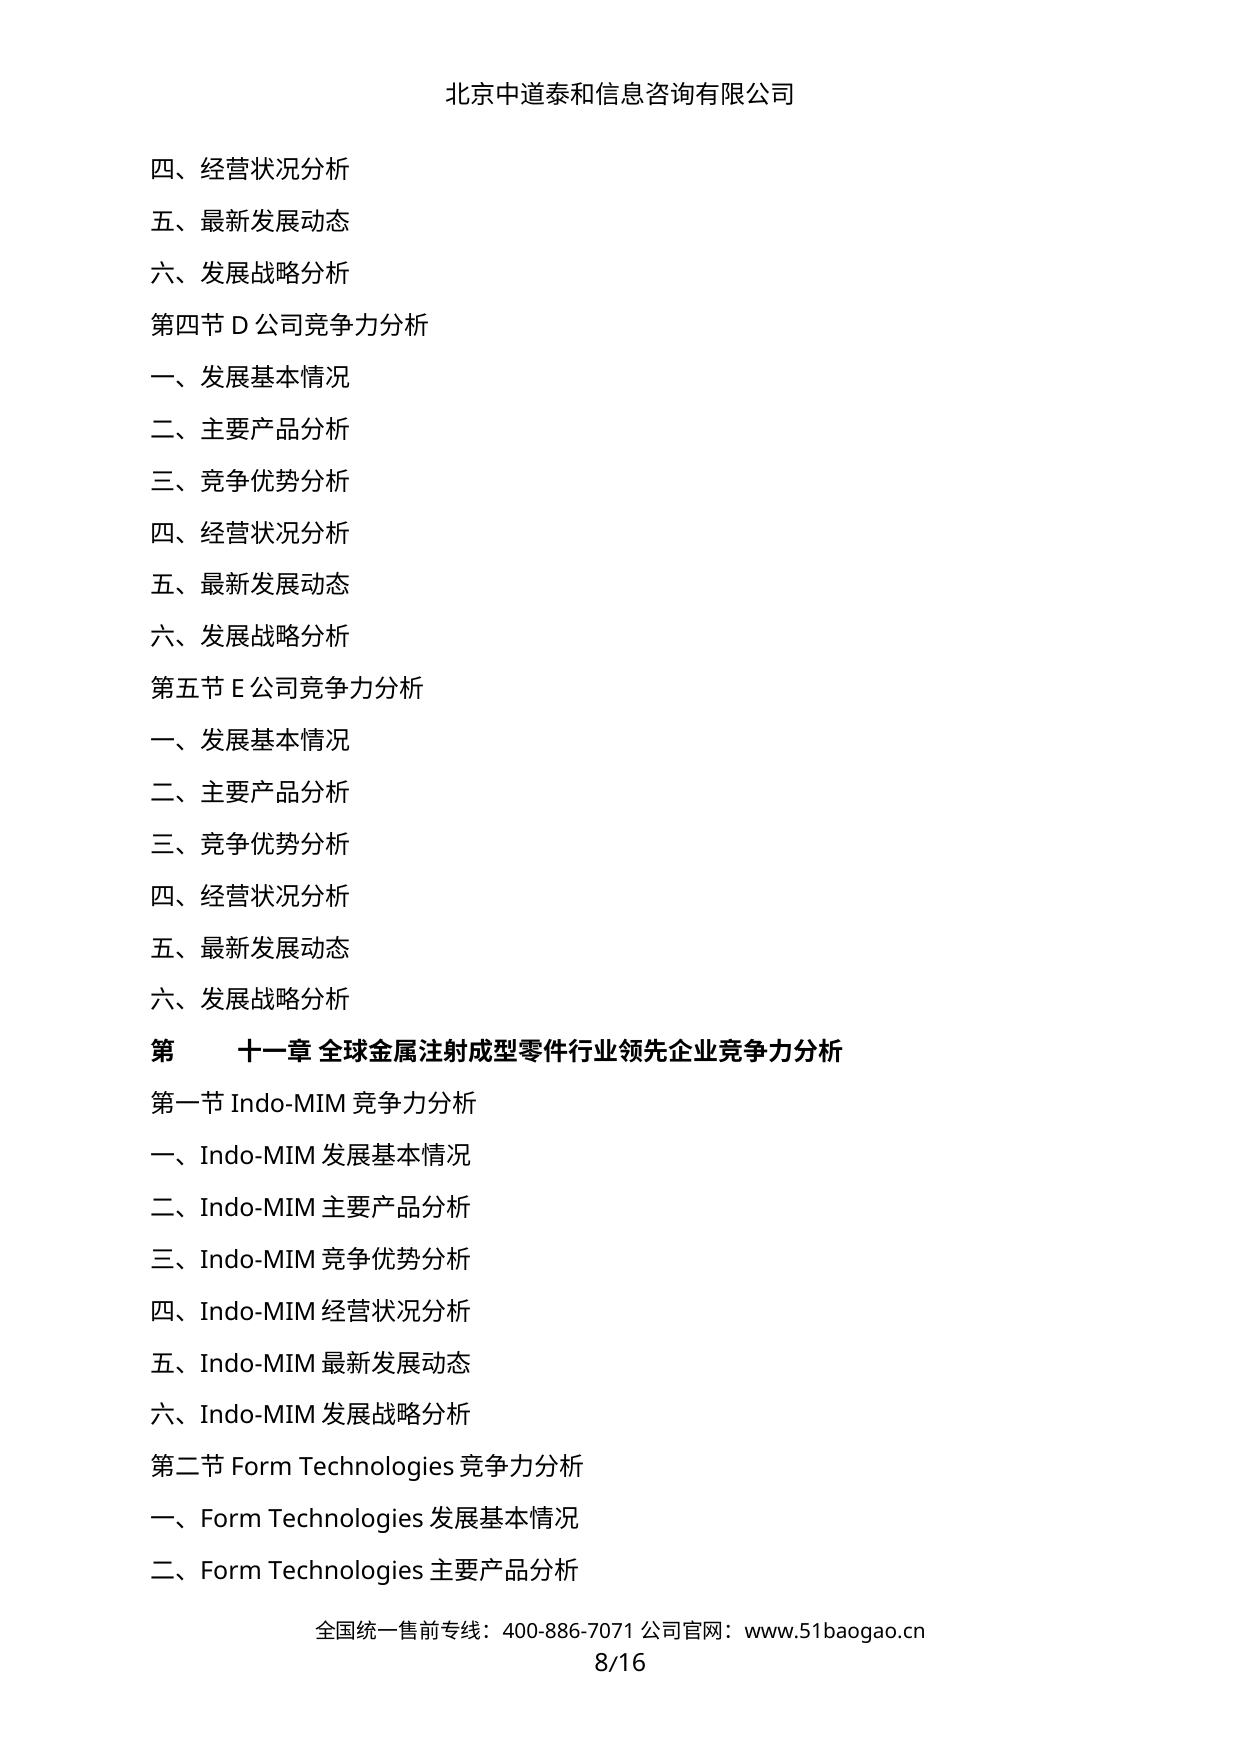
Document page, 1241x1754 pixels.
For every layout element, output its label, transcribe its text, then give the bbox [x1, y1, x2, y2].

text 第五节 E公司竞争力分析 [150, 669, 1090, 705]
text 四、经营状况分析 [150, 876, 1090, 912]
text 第二节 Form Technologies竞争力分析 [150, 1447, 1090, 1483]
text 一、发展基本情况 [150, 357, 1090, 394]
text 四、经营状况分析 [150, 513, 1090, 549]
text 四、经营状况分析 [150, 150, 1090, 186]
text 二、主要产品分析 [150, 409, 1090, 446]
text 五、Indo-MIM最新发展动态 [150, 1343, 1090, 1379]
text 四、Indo-MIM经营状况分析 [150, 1291, 1090, 1327]
text 一、Form Technologies发展基本情况 [150, 1499, 1090, 1535]
text 二、Form Technologies主要产品分析 [150, 1551, 1090, 1587]
text 六、发展战略分析 [150, 617, 1090, 653]
text 第 十一章 全球金属注射成型零件行业领先企业竞争力分析 [150, 1032, 1090, 1068]
text 三、竞争优势分析 [150, 461, 1090, 497]
text 一、发展基本情况 [150, 721, 1090, 757]
text 一、Indo-MIM发展基本情况 [150, 1136, 1090, 1172]
text 五、最新发展动态 [150, 202, 1090, 238]
text 第四节 D公司竞争力分析 [150, 306, 1090, 342]
text 二、Indo-MIM主要产品分析 [150, 1187, 1090, 1224]
text 第一节 Indo-MIM竞争力分析 [150, 1084, 1090, 1120]
text 六、发展战略分析 [150, 980, 1090, 1016]
text 三、竞争优势分析 [150, 824, 1090, 861]
text 五、最新发展动态 [150, 928, 1090, 964]
text 六、发展战略分析 [150, 254, 1090, 290]
text 二、主要产品分析 [150, 772, 1090, 809]
text 六、Indo-MIM发展战略分析 [150, 1395, 1090, 1431]
text 五、最新发展动态 [150, 565, 1090, 601]
text 三、Indo-MIM竞争优势分析 [150, 1239, 1090, 1276]
